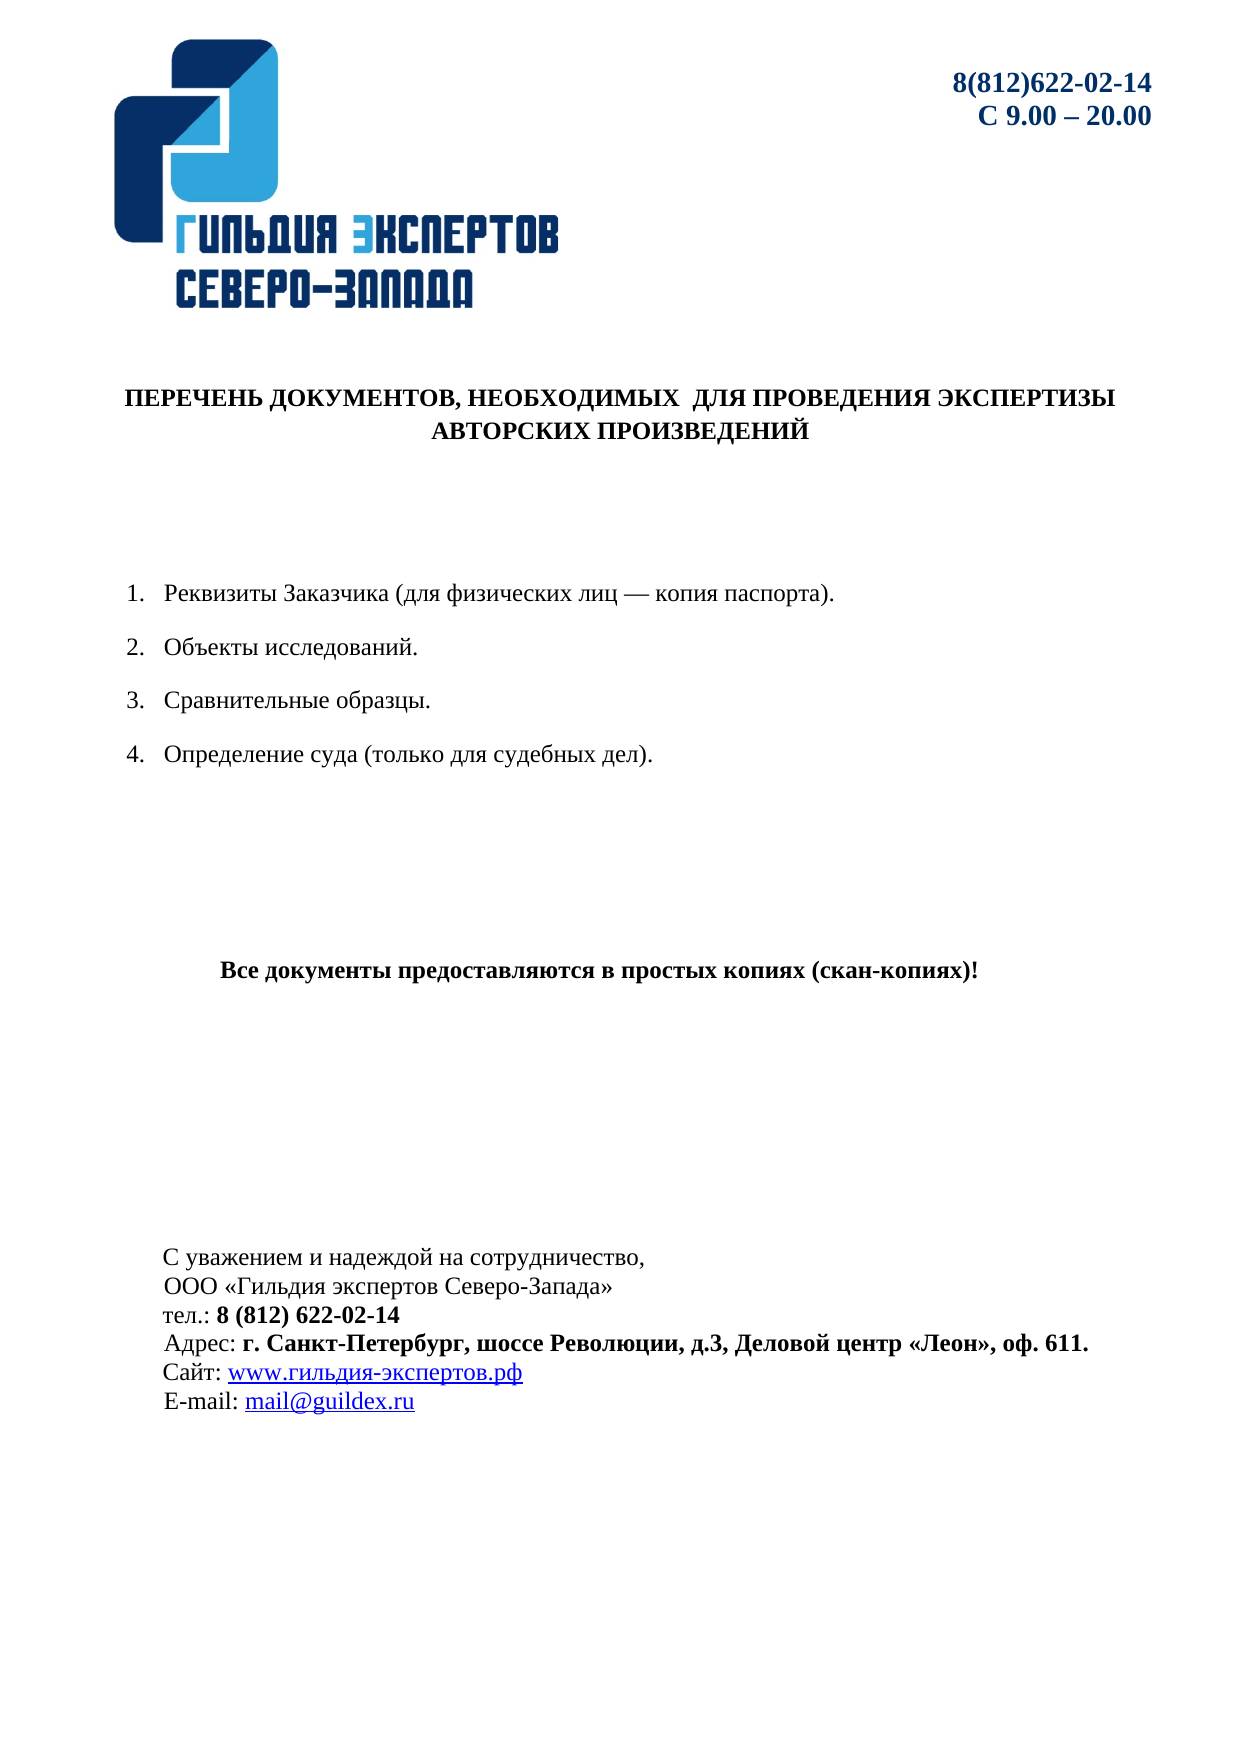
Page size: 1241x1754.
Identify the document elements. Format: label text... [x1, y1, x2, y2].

list Объекты исследований. [126, 632, 1152, 660]
text С уважением и надеждой на сотрудничество, [162, 1242, 1152, 1271]
list Реквизиты Заказчика (для физических лиц — копия паспорта). [126, 578, 1152, 606]
text E-mail: mail@guildex.ru [89, 1386, 1152, 1415]
text тел.: 8 (812) 622-02-14 [162, 1300, 1152, 1328]
text ПЕРЕЧЕНЬ ДОКУМЕНТОВ, НЕОБХОДИМЫХ ДЛЯ ПРОВЕДЕНИЯ ЭКСПЕРТИЗЫ АВТОРСКИХ ПРОИЗВЕДЕНИЙ [89, 383, 1152, 445]
text Адрес: г. Санкт-Петербург, шоссе Революции, д.3, Деловой центр «Леон», оф. 611. [164, 1328, 1152, 1357]
text Все документы предоставляются в простых копиях (скан-копиях)! [89, 955, 1152, 983]
list Определение суда (только для судебных дел). [126, 739, 1152, 768]
text Сайт: www.гильдия-экспертов.рф [89, 1357, 1152, 1386]
picture [112, 38, 560, 309]
text ООО «Гильдия экспертов Северо-Запада» [89, 1271, 1152, 1300]
list Сравнительные образцы. [126, 685, 1152, 714]
